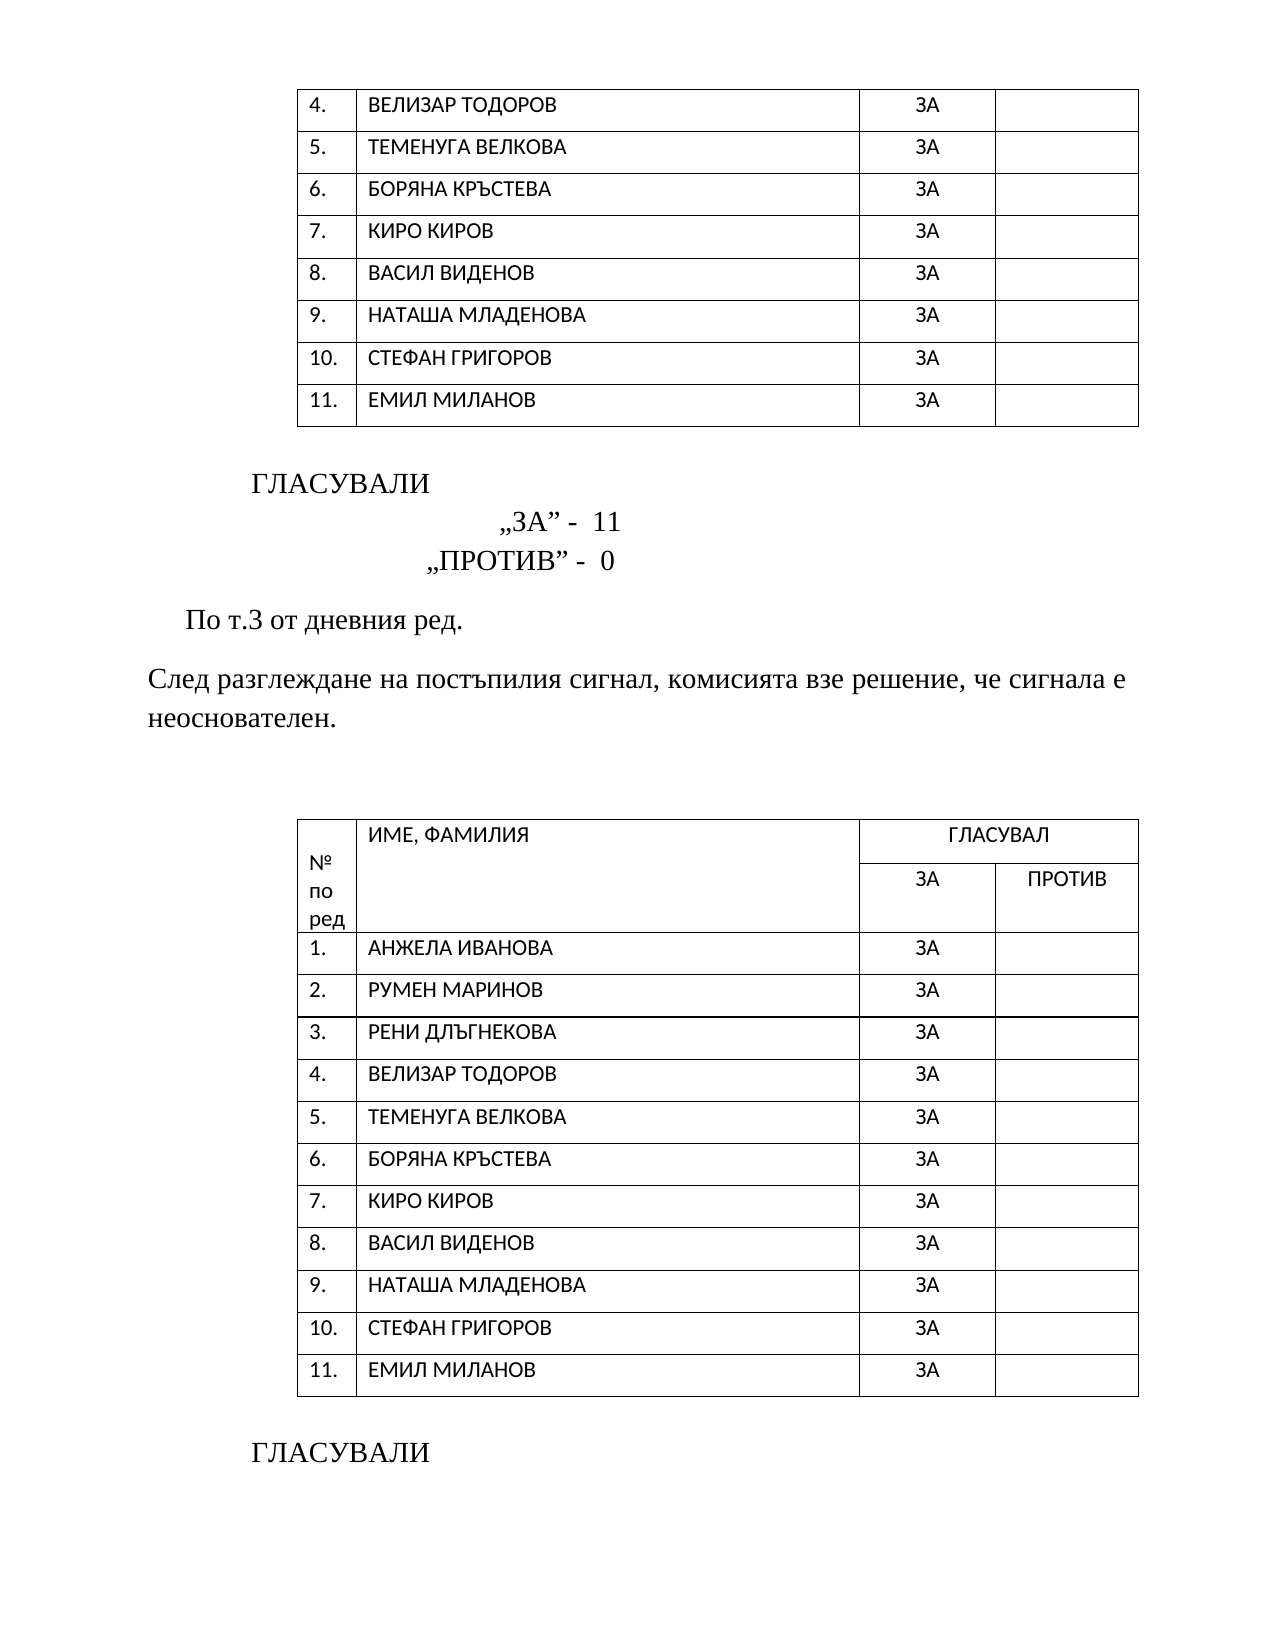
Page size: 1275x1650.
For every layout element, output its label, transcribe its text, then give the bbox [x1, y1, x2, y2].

table_cell [996, 1060, 1138, 1101]
table_cell 1. [298, 933, 356, 974]
table_cell ЗА [860, 975, 995, 1016]
text След разглеждане на постъпилия сигнал, комисията взе решение, че сигнала е неоснователен. [148, 662, 1127, 734]
table_cell [996, 259, 1138, 299]
table_cell ЗА [860, 301, 995, 342]
table_cell 6. [298, 174, 356, 215]
table_cell БОРЯНА КРЪСТЕВА [357, 174, 859, 215]
table_header ГЛАСУВАЛ [860, 820, 1138, 863]
table_cell [996, 1018, 1138, 1058]
table_cell 7. [298, 216, 356, 257]
table_cell БОРЯНА КРЪСТЕВА [357, 1144, 859, 1185]
list ГЛАСУВАЛИ [251, 466, 1127, 499]
table_cell 8. [298, 1228, 356, 1269]
table_cell ВАСИЛ ВИДЕНОВ [357, 1228, 859, 1269]
table_cell [996, 1228, 1138, 1269]
table_cell [996, 933, 1138, 974]
table_cell 2. [298, 975, 356, 1016]
table_cell 5. [298, 1102, 356, 1143]
table_cell 5. [298, 132, 356, 173]
list „ЗА” - 11 [251, 504, 1127, 538]
table_cell 4. [298, 90, 356, 131]
table_cell КИРО КИРОВ [357, 216, 859, 257]
table_cell [996, 1313, 1138, 1354]
table_cell ЗА [860, 1102, 995, 1143]
table_cell ЗА [860, 1313, 995, 1354]
table_cell [996, 975, 1138, 1016]
table_cell [996, 385, 1138, 426]
table_cell НАТАША МЛАДЕНОВА [357, 301, 859, 342]
table_cell СТЕФАН ГРИГОРОВ [357, 1313, 859, 1354]
table_cell ПРОТИВ [996, 864, 1138, 932]
table_cell [996, 343, 1138, 384]
table_cell 8. [298, 259, 356, 299]
table_cell ЗА [860, 864, 995, 932]
table_cell ЗА [860, 1144, 995, 1185]
table_cell [996, 1186, 1138, 1227]
table_cell АНЖЕЛА ИВАНОВА [357, 933, 859, 974]
table_header № по ред [298, 820, 356, 932]
table_cell [996, 216, 1138, 257]
table_cell ЗА [860, 216, 995, 257]
table_cell НАТАША МЛАДЕНОВА [357, 1271, 859, 1312]
table_cell ЕМИЛ МИЛАНОВ [357, 1355, 859, 1396]
table_cell 4. [298, 1060, 356, 1101]
table_cell СТЕФАН ГРИГОРОВ [357, 343, 859, 384]
table_cell ЗА [860, 259, 995, 299]
text По т.3 от дневния ред. [185, 602, 1127, 636]
table_cell ЗА [860, 343, 995, 384]
table_cell ЕМИЛ МИЛАНОВ [357, 385, 859, 426]
table_cell ЗА [860, 1018, 995, 1058]
table_cell ЗА [860, 385, 995, 426]
table_cell 11. [298, 1355, 356, 1396]
table_cell РУМЕН МАРИНОВ [357, 975, 859, 1016]
table_cell ВАСИЛ ВИДЕНОВ [357, 259, 859, 299]
table_cell 7. [298, 1186, 356, 1227]
table_cell ЗА [860, 132, 995, 173]
table_cell 10. [298, 343, 356, 384]
list ГЛАСУВАЛИ [251, 1436, 1127, 1469]
table_cell ВЕЛИЗАР ТОДОРОВ [357, 1060, 859, 1101]
table_cell 3. [298, 1018, 356, 1058]
list „ПРОТИВ” - 0 [251, 543, 1127, 576]
table_cell 10. [298, 1313, 356, 1354]
table_cell ЗА [860, 1228, 995, 1269]
table_cell ЗА [860, 933, 995, 974]
table_cell ЗА [860, 1355, 995, 1396]
table_cell 6. [298, 1144, 356, 1185]
table_cell 9. [298, 1271, 356, 1312]
table_cell [996, 1355, 1138, 1396]
table_cell [996, 132, 1138, 173]
table_cell ЗА [860, 1271, 995, 1312]
table_cell 11. [298, 385, 356, 426]
table_cell [996, 1271, 1138, 1312]
table_cell [996, 1102, 1138, 1143]
table_cell РЕНИ ДЛЪГНЕКОВА [357, 1018, 859, 1058]
table_cell ЗА [860, 1186, 995, 1227]
table_cell [996, 90, 1138, 131]
table_cell ЗА [860, 90, 995, 131]
table_cell КИРО КИРОВ [357, 1186, 859, 1227]
table_cell [996, 1144, 1138, 1185]
table_cell ЗА [860, 174, 995, 215]
table_cell 9. [298, 301, 356, 342]
table_header ИМЕ, ФАМИЛИЯ [357, 820, 859, 932]
table_cell ТЕМЕНУГА ВЕЛКОВА [357, 1102, 859, 1143]
table_cell [996, 174, 1138, 215]
table_cell ТЕМЕНУГА ВЕЛКОВА [357, 132, 859, 173]
table_cell [996, 301, 1138, 342]
table_cell ВЕЛИЗАР ТОДОРОВ [357, 90, 859, 131]
table_cell ЗА [860, 1060, 995, 1101]
